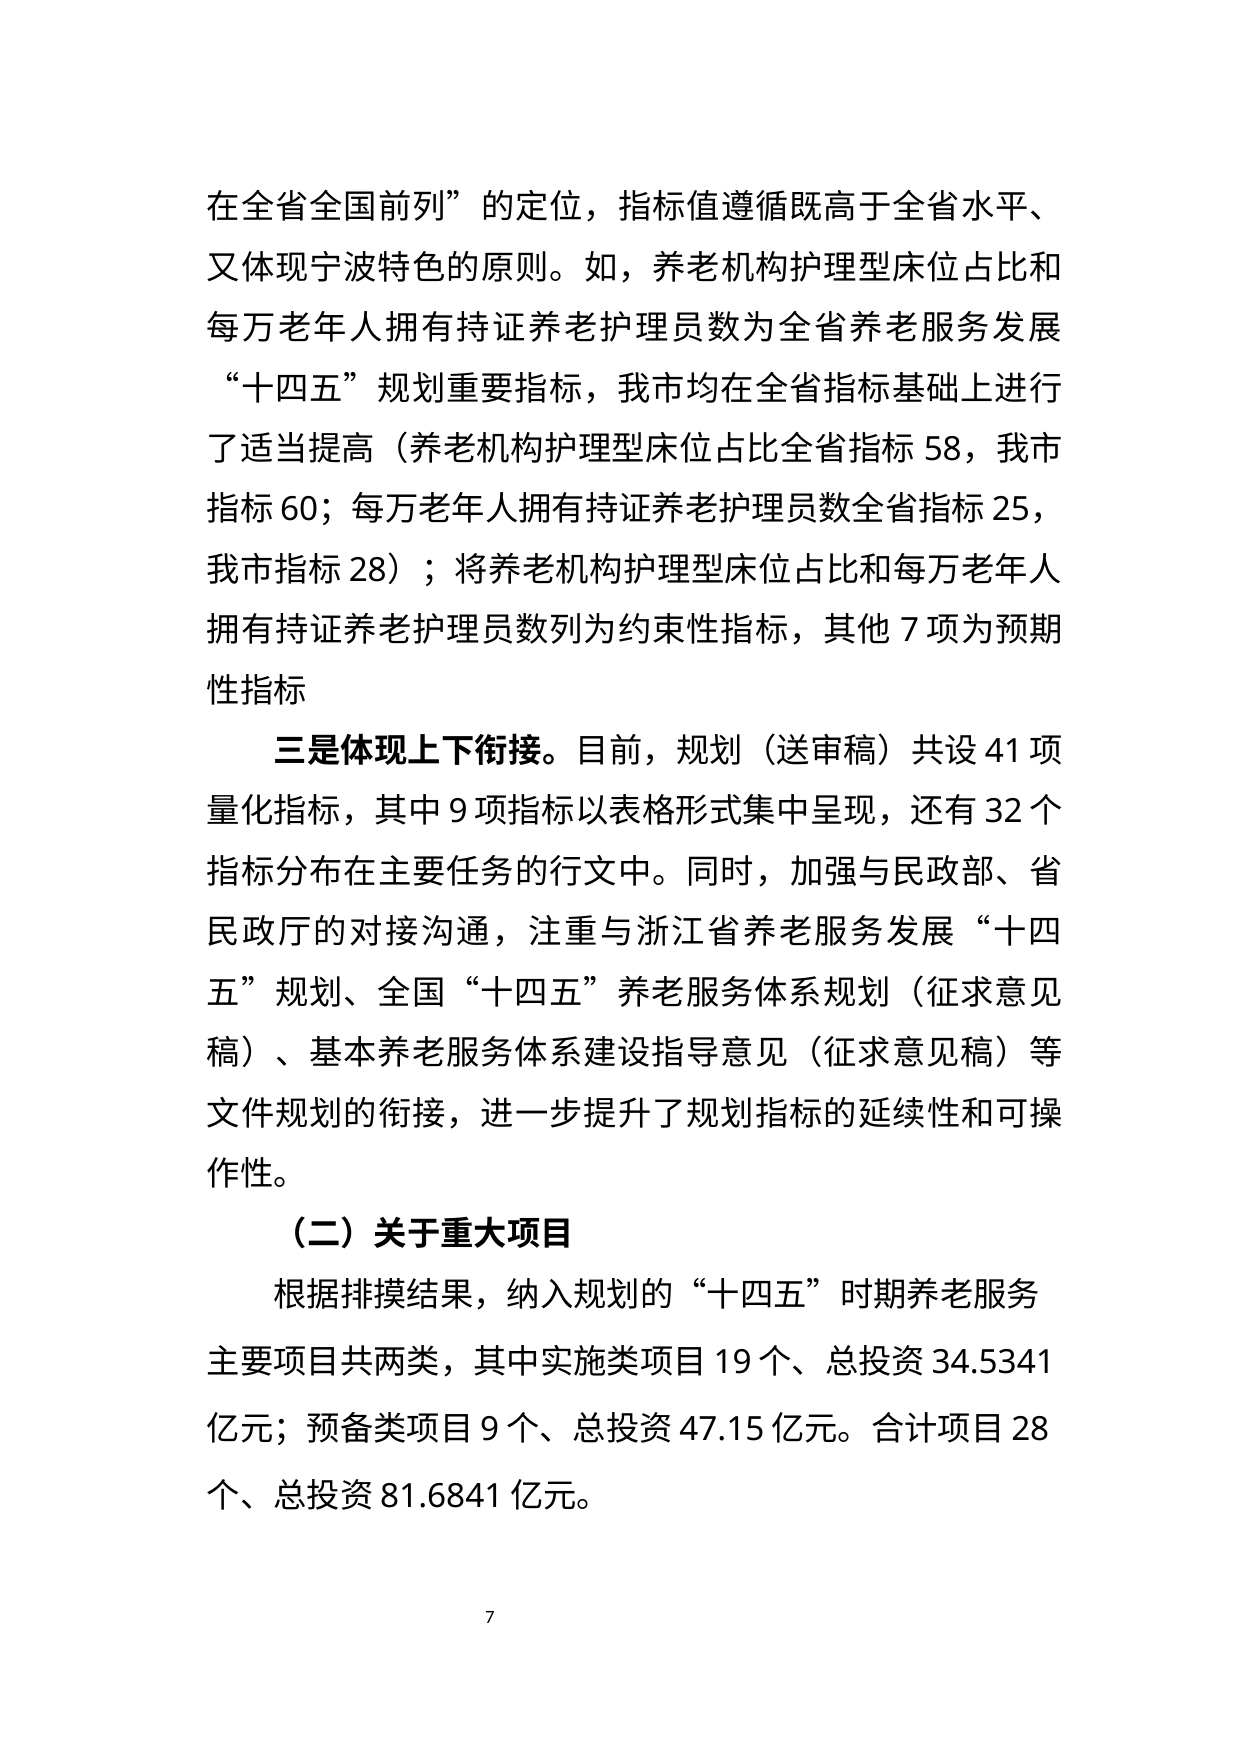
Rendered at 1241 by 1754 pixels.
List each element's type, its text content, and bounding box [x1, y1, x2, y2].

text 根据排摸结果，纳入规划的“十四五”时期养老服务主要项目共两类，其中实施类项目19个、总投资34.5341亿元；预备类项目9个、总投资47.15亿元。合计项目28个、总投资81.6841亿元。 [207, 1258, 1063, 1527]
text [207, 170, 1063, 714]
text 三是体现上下衔接。目前，规划（送审稿）共设41项量化指标，其中9项指标以表格形式集中呈现，还有32个指标分布在主要任务的行文中。同时，加强与民政部、省民政厅的对接沟通，注重与浙江省养老服务发展“十四五”规划、全国“十四五”养老服务体系规划（征求意见稿）、基本养老服务体系建设指导意见（征求意见稿）等文件规划的衔接，进一步提升了规划指标的延续性和可操作性。 [207, 714, 1063, 1197]
text （二）关于重大项目 [207, 1197, 1063, 1258]
